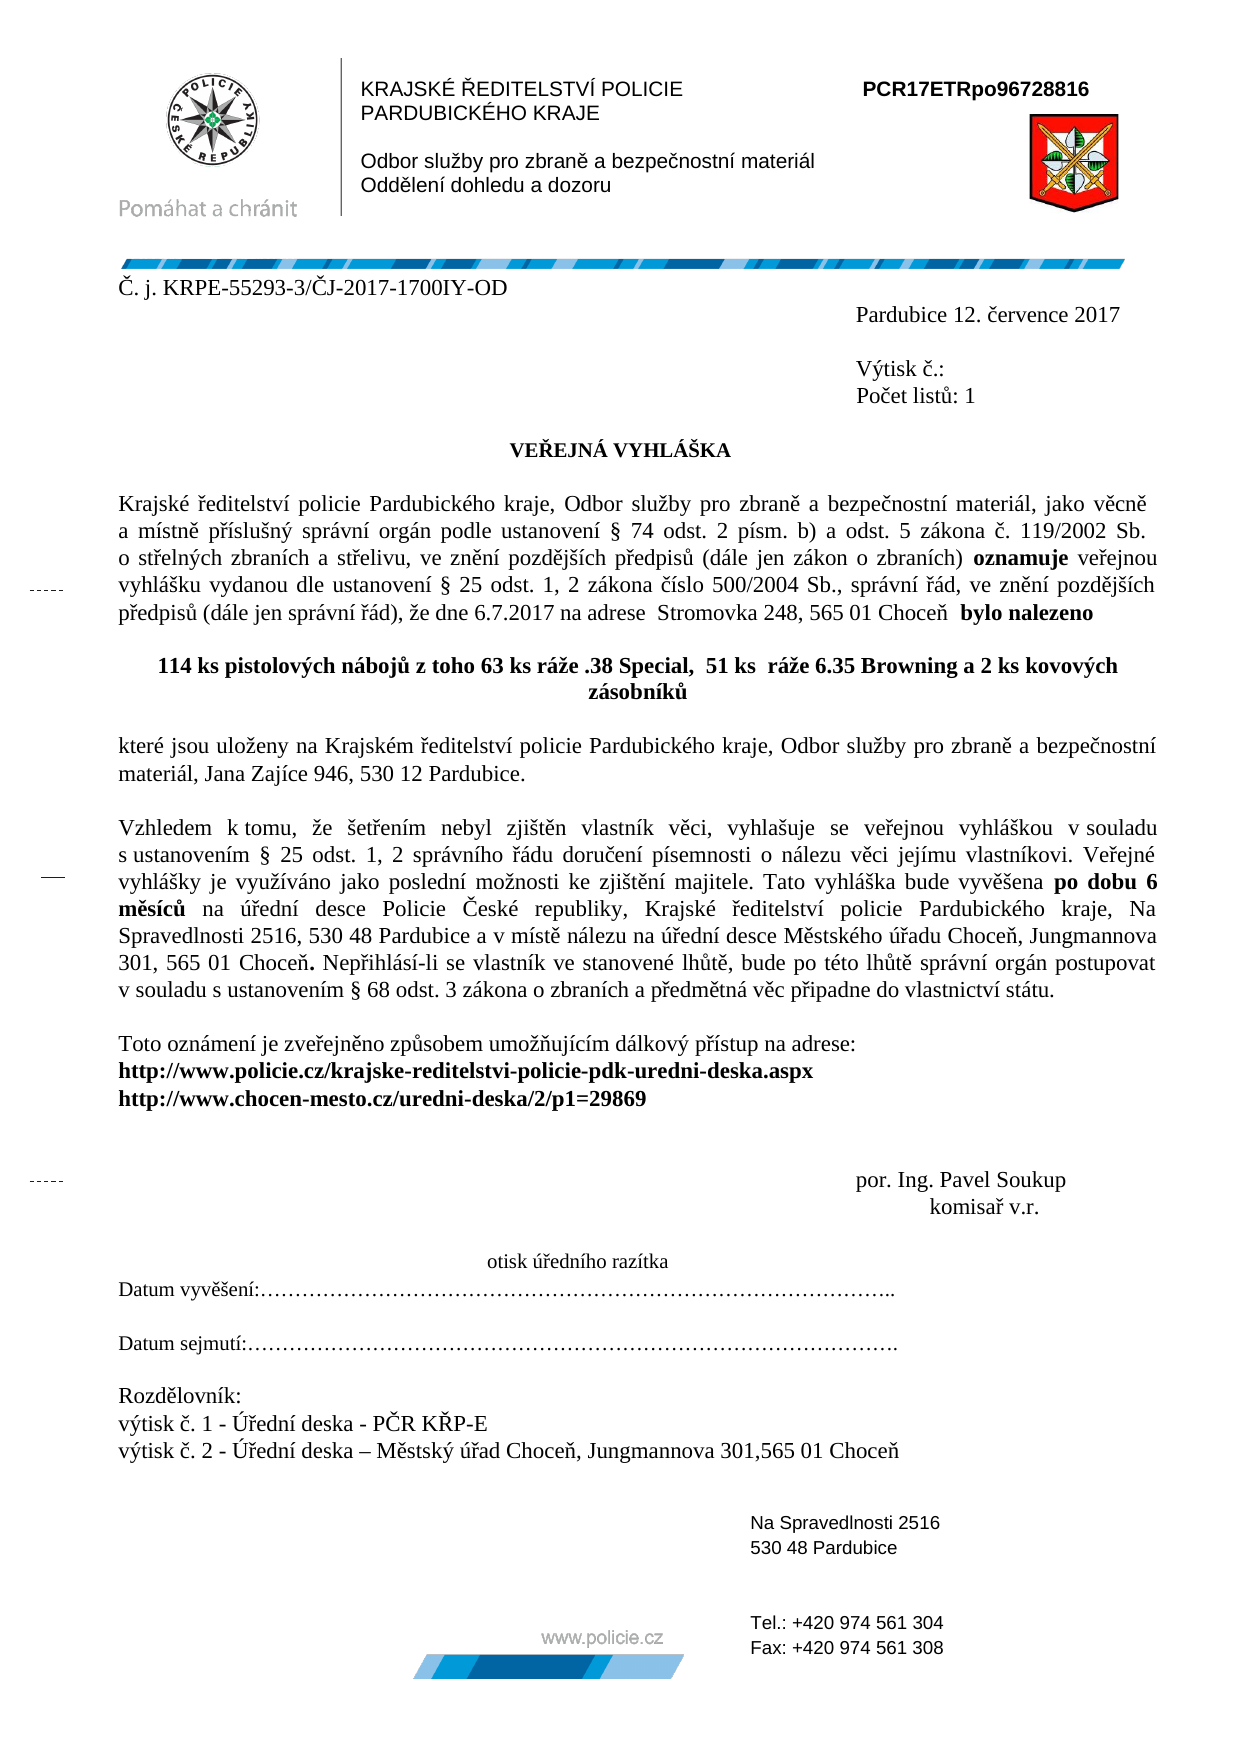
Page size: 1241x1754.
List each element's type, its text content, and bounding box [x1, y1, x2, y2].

text které jsou uloženy na Krajském ředitelství policie Pardubického kraje, Odbor služby pro zbraně a bezpečnostní materiál, Jana Zajíce 946, 530 12 Pardubice. [118, 732, 1157, 786]
picture [118, 58, 1125, 269]
text http://www.chocen-mesto.cz/uredni-deska/2/p1=29869 [118, 1084, 1157, 1111]
text por. Ing. Pavel Soukup [782, 1165, 1157, 1192]
text Pardubice 12. července 2017 [118, 301, 1152, 328]
text Datum sejmutí:…………………………………………………………………………………. [118, 1328, 1157, 1355]
text http://www.policie.cz/krajske-reditelstvi-policie-pdk-uredni-deska.aspx [118, 1057, 1157, 1084]
text 114 ks pistolových nábojů z toho 63 ks ráže .38 Special, 51 ks ráže 6.35 Browning a 2 ks kovových zásobníků [118, 652, 1157, 705]
text Č. j. KRPE-55293-3/ČJ-2017-1700IY-OD [118, 273, 1122, 301]
text Datum vyvěšení:……………………………………………………………………………….. [118, 1273, 1157, 1301]
text Krajské ředitelství policie Pardubického kraje, Odbor služby pro zbraně a bezpečnostní materiál, jako věcně a místně příslušný správní orgán podle ustanovení § 74 odst. 2 písm. b) a odst. 5 zákona č. 119/2002 Sb. o střelných zbraních a střelivu, ve znění pozdějších předpisů (dále jen zákon o zbraních) oznamuje veřejnou vyhlášku vydanou dle ustanovení § 25 odst. 1, 2 zákona číslo 500/2004 Sb., správní řád, ve znění pozdějších předpisů (dále jen správní řád), že dne 6.7.2017 na adrese Stromovka 248, 565 01 Choceň bylo nalezeno [118, 489, 1157, 625]
text Výtisk č.: Počet listů: 1 [118, 354, 1122, 408]
picture [413, 1627, 684, 1679]
text výtisk č. 2 - Úřední deska – Městský úřad Choceň, Jungmannova 301,565 01 Choceň [118, 1436, 1157, 1463]
text VEŘEJNÁ VYHLÁŠKA [118, 435, 1122, 462]
text výtisk č. 1 - Úřední deska - PČR KŘP-E [118, 1409, 1157, 1436]
text Toto oznámení je zveřejněno způsobem umožňujícím dálkový přístup na adrese: [118, 1030, 1157, 1057]
text Rozdělovník: [118, 1382, 1157, 1409]
text otisk úředního razítka [413, 1246, 1157, 1273]
text Vzhledem k tomu, že šetřením nebyl zjištěn vlastník věci, vyhlašuje se veřejnou vyhláškou v souladu s ustanovením § 25 odst. 1, 2 správního řádu doručení písemnosti o nálezu věci jejímu vlastníkovi. Veřejné vyhlášky je využíváno jako poslední možnosti ke zjištění majitele. Tato vyhláška bude vyvěšena po dobu 6 měsíců na úřední desce Policie České republiky, Krajské ředitelství policie Pardubického kraje, Na Spravedlnosti 2516, 530 48 Pardubice a v místě nálezu na úřední desce Městského úřadu Choceň, Jungmannova 301, 565 01 Choceň. Nepřihlásí-li se vlastník ve stanovené lhůtě, bude po této lhůtě správní orgán postupovat v souladu s ustanovením § 68 odst. 3 zákona o zbraních a předmětná věc připadne do vlastnictví státu. [118, 813, 1157, 1003]
text komisař v.r. [118, 1192, 1157, 1219]
